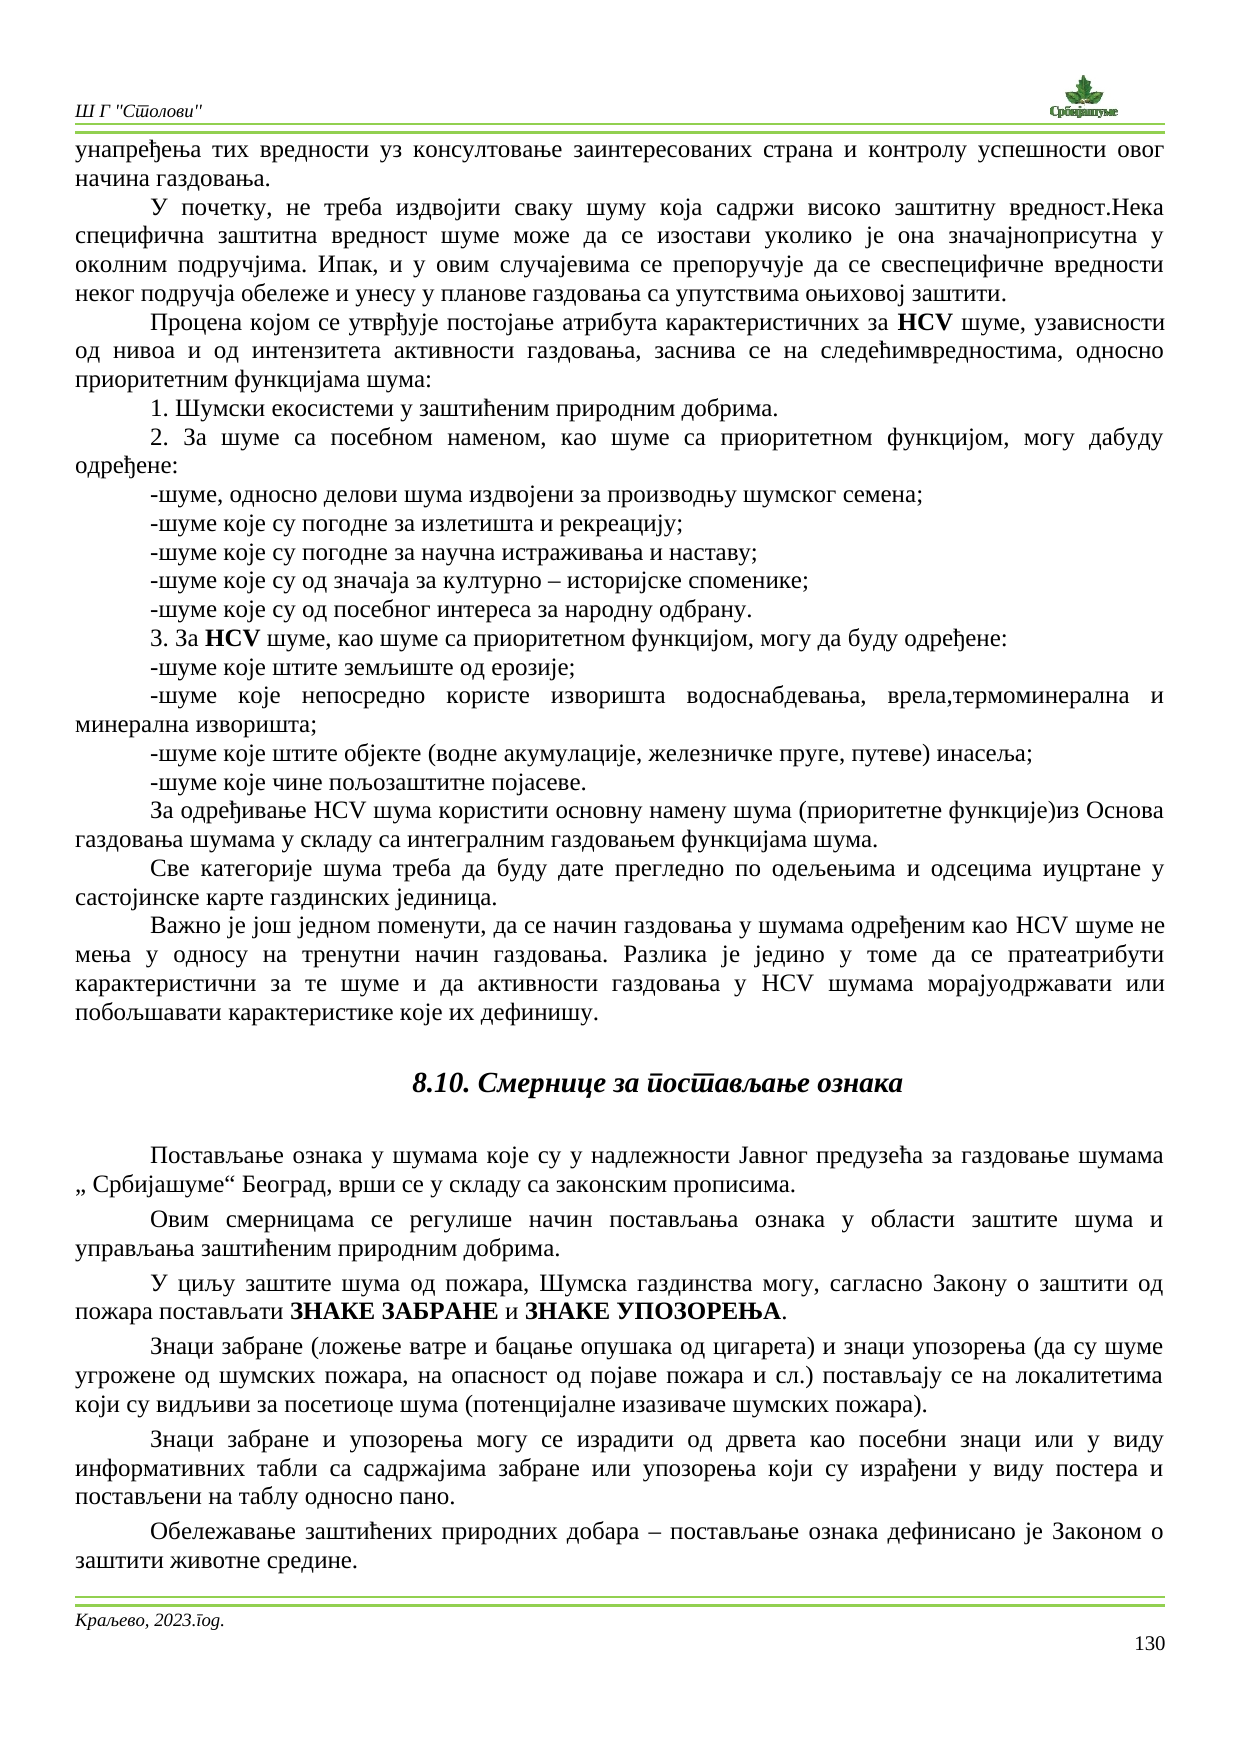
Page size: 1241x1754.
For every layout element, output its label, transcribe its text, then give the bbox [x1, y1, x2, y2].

text За одређивање HCV шума користити основну намену шума (приоритетне функције)из Основа газдовања шумама у складу са интегралним газдовањем функцијама шума. [75, 796, 1165, 853]
subtitle 8.10. Смернице за постављање ознака [75, 1065, 1165, 1099]
text 2. За шуме са посебном наменом, као шуме са приоритетном функцијом, могу дабуду одређене: [75, 422, 1165, 479]
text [75, 134, 1165, 192]
text Знаци забране и упозорења могу се израдити од дрвета као посебни знаци или у виду информативних табли са садржајима забране или упозорења који су израђени у виду постера и постављени на таблу односно пано. [75, 1424, 1165, 1510]
text 3. За HCV шуме, као шуме са приоритетном функцијом, могу да буду одређене: [75, 623, 1165, 652]
text -шуме које су погодне за излетишта и рекреацију; [75, 508, 1165, 537]
text -шуме које чине пољозаштитне појасеве. [75, 767, 1165, 796]
text -шуме које су од посебног интереса за народну одбрану. [75, 594, 1165, 623]
text У циљу заштите шума од пожара, Шумска газдинства могу, сагласно Закону о заштити од пожара постављати ЗНАКЕ ЗАБРАНЕ и ЗНАКЕ УПОЗОРЕЊА. [75, 1268, 1165, 1325]
text -шуме које су погодне за научна истраживања и наставу; [75, 537, 1165, 566]
text 1. Шумски екосистеми у заштићеним природним добрима. [75, 393, 1165, 422]
text -шуме које штите објекте (водне акумулације, железничке пруге, путеве) инасеља; [75, 738, 1165, 767]
text Постављање ознака у шумама које су у надлежности Јавног предузећа за газдовање шумама „ Србијашуме“ Београд, врши се у складу са законским прописима. [75, 1140, 1165, 1198]
text Важно је још једном поменути, да се начин газдовања у шумама одређеним као HCV шуме не мења у односу на тренутни начин газдовања. Разлика је једино у томе да се пратеатрибути карактеристични за те шуме и да активности газдовања у HCV шумама морајуодржавати или побољшавати карактеристике које их дефинишу. [75, 911, 1165, 1026]
text Знаци забране (ложење ватре и бацање опушака од цигарета) и знаци упозорења (да су шуме угрожене од шумских пожара, на опасност од појаве пожара и сл.) постављају се на локалитетима који су видљиви за посетиоце шума (потенцијалне изазиваче шумских пожара). [75, 1331, 1165, 1418]
text Све категорије шума треба да буду дате прегледно по одељењима и одсецима иуцртане у састојинске карте газдинских јединица. [75, 853, 1165, 911]
text Овим смерницама се регулише начин постављања ознака у области заштите шума и управљања заштићеним природним добрима. [75, 1204, 1165, 1261]
text -шуме које непосредно користе изворишта водоснабдевања, врела,термоминерална и минерална изворишта; [75, 681, 1165, 738]
text -шуме, односно делови шума издвојени за производњу шумског семена; [75, 479, 1165, 508]
text Обележавање заштићених природних добара – постављање ознака дефинисано је Законом о заштити животне средине. [75, 1516, 1165, 1574]
text У почетку, не треба издвојити сваку шуму која садржи високо заштитну вредност.Нека специфична заштитна вредност шуме може да се изостави уколико је она значајноприсутна у околним подручјима. Ипак, и у овим случајевима се препоручује да се свеспецифичне вредности неког подручја обележе и унесу у планове газдовања са упутствима оњиховој заштити. [75, 192, 1165, 307]
picture [1050, 75, 1119, 118]
text -шуме које штите земљиште од ерозије; [75, 652, 1165, 681]
text -шуме које су од значаја за културно – историјске споменике; [75, 566, 1165, 594]
text Процена којом се утврђује постојање атрибута карактеристичних за HCV шуме, узависности од нивоа и од интензитета активности газдовања, заснива се на следећимвредностима, односно приоритетним функцијама шума: [75, 307, 1165, 393]
